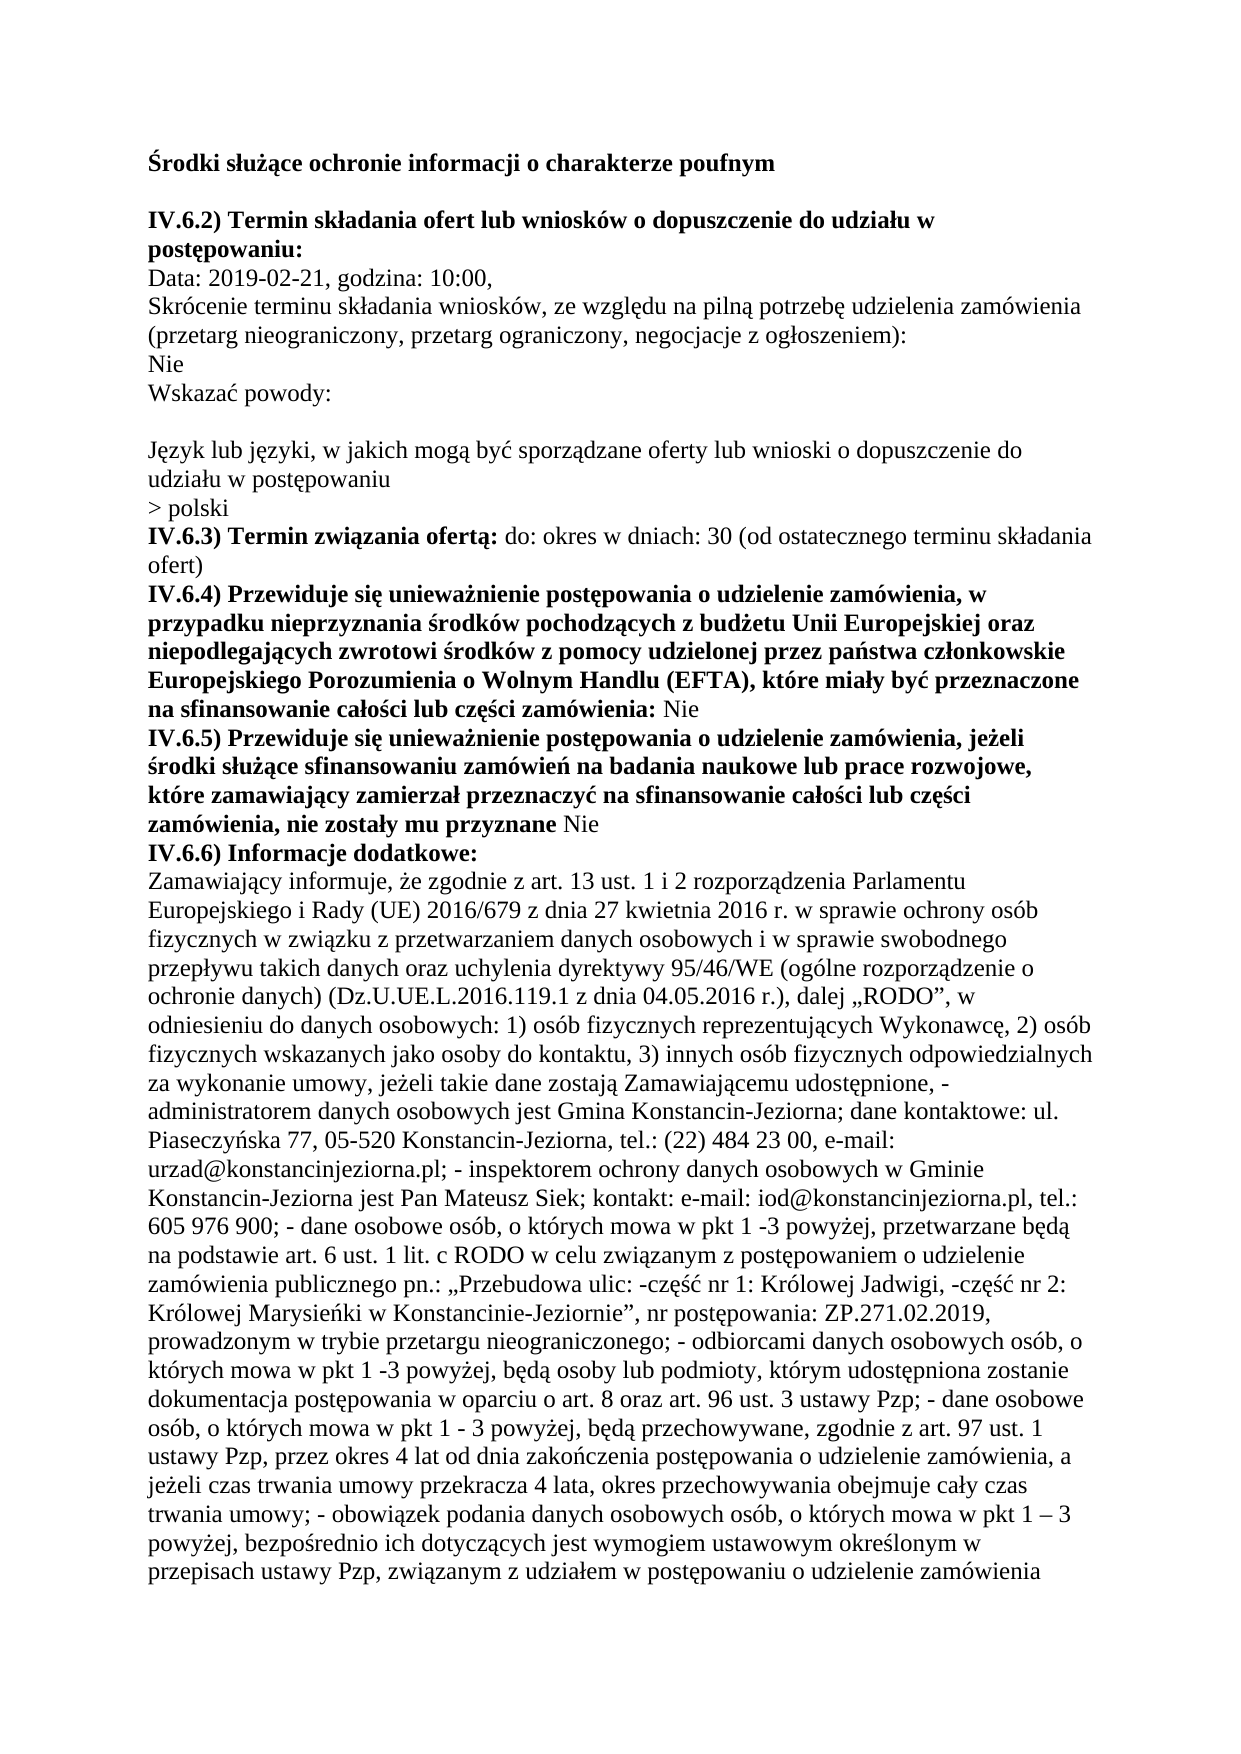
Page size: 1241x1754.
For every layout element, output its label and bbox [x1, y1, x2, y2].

text [148, 148, 1093, 1585]
